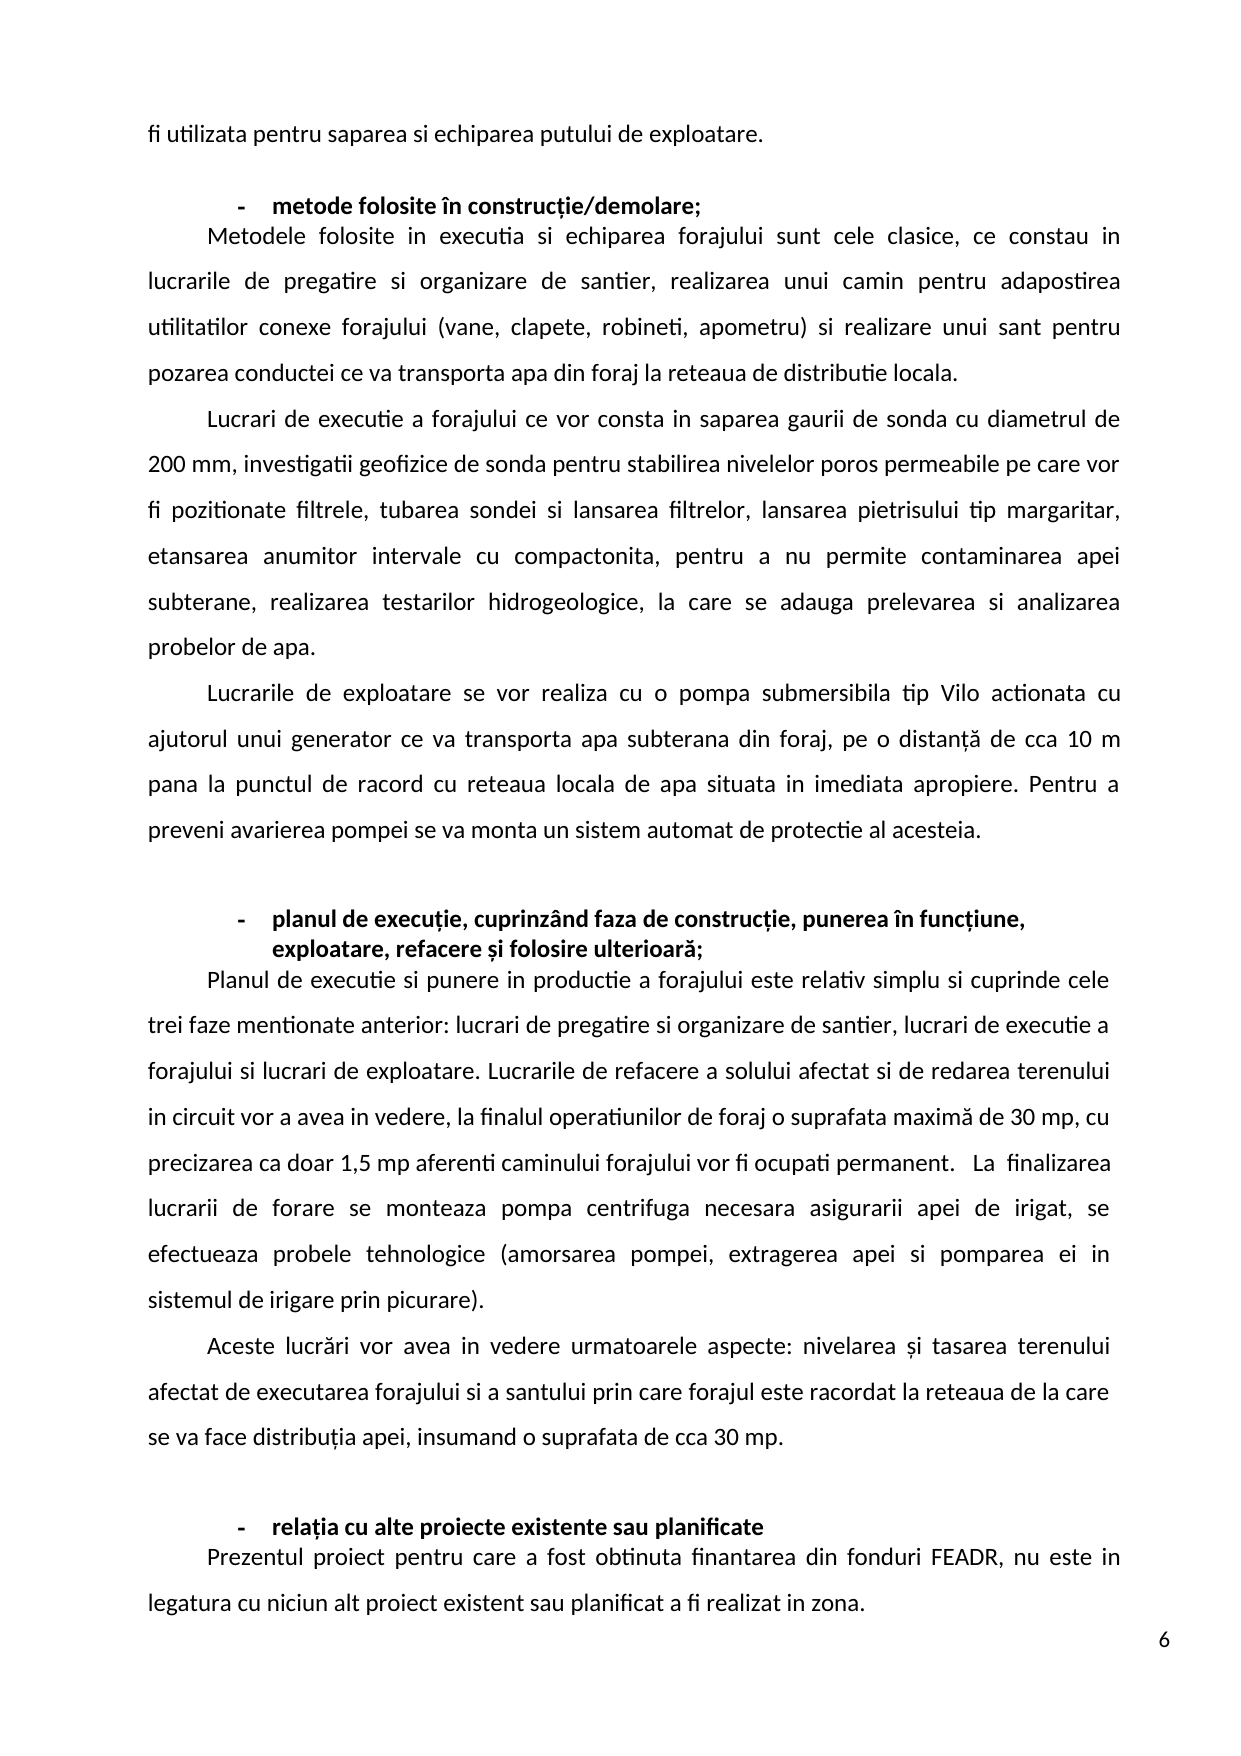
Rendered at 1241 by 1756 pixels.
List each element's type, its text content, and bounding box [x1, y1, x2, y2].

text Prezentul proiect pentru care a fost obtinuta finantarea din fonduri FEADR, nu este in legatura cu niciun alt proiect existent sau planificat a fi realizat in zona. [148, 1541, 1122, 1618]
list relaţia cu alte proiecte existente sau planificate [234, 1513, 1122, 1541]
text Lucrari de executie a forajului ce vor consta in saparea gaurii de sonda cu diametrul de 200 mm, investigatii geofizice de sonda pentru stabilirea nivelelor poros permeabile pe care vor fi pozitionate filtrele, tubarea sondei si lansarea filtrelor, lansarea pietrisului tip margaritar, etansarea anumitor intervale cu compactonita, pentru a nu permite contaminarea apei subterane, realizarea testarilor hidrogeologice, la care se adauga prelevarea si analizarea probelor de apa. [148, 403, 1122, 662]
text Aceste lucrări vor avea in vedere urmatoarele aspecte: nivelarea şi tasarea terenului afectat de executarea forajului si a santului prin care forajul este racordat la reteaua de la care se va face distribuţia apei, insumand o suprafata de cca 30 mp. [148, 1330, 1111, 1452]
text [148, 118, 1122, 149]
text Metodele folosite in executia si echiparea forajului sunt cele clasice, ce constau in lucrarile de pregatire si organizare de santier, realizarea unui camin pentru adapostirea utilitatilor conexe forajului (vane, clapete, robineti, apometru) si realizare unui sant pentru pozarea conductei ce va transporta apa din foraj la reteaua de distributie locala. [148, 220, 1122, 387]
list planul de execuţie, cuprinzând faza de construcţie, punerea în funcţiune, exploatare, refacere şi folosire ulterioară; [234, 903, 1111, 964]
text Planul de executie si punere in productie a forajului este relativ simplu si cuprinde cele trei faze mentionate anterior: lucrari de pregatire si organizare de santier, lucrari de executie a forajului si lucrari de exploatare. Lucrarile de refacere a solului afectat si de redarea terenului in circuit vor a avea in vedere, la finalul operatiunilor de foraj o suprafata maximă de 30 mp, cu precizarea ca doar 1,5 mp aferenti caminului forajului vor fi ocupati permanent. La finalizarea lucrarii de forare se monteaza pompa centrifuga necesara asigurarii apei de irigat, se efectueaza probele tehnologice (amorsarea pompei, extragerea apei si pomparea ei in sistemul de irigare prin picurare). [148, 964, 1111, 1314]
list metode folosite în construcţie/demolare; [234, 192, 1122, 220]
text Lucrarile de exploatare se vor realiza cu o pompa submersibila tip Vilo actionata cu ajutorul unui generator ce va transporta apa subterana din foraj, pe o distanţă de cca 10 m pana la punctul de racord cu reteaua locala de apa situata in imediata apropiere. Pentru a preveni avarierea pompei se va monta un sistem automat de protectie al acesteia. [148, 677, 1122, 845]
